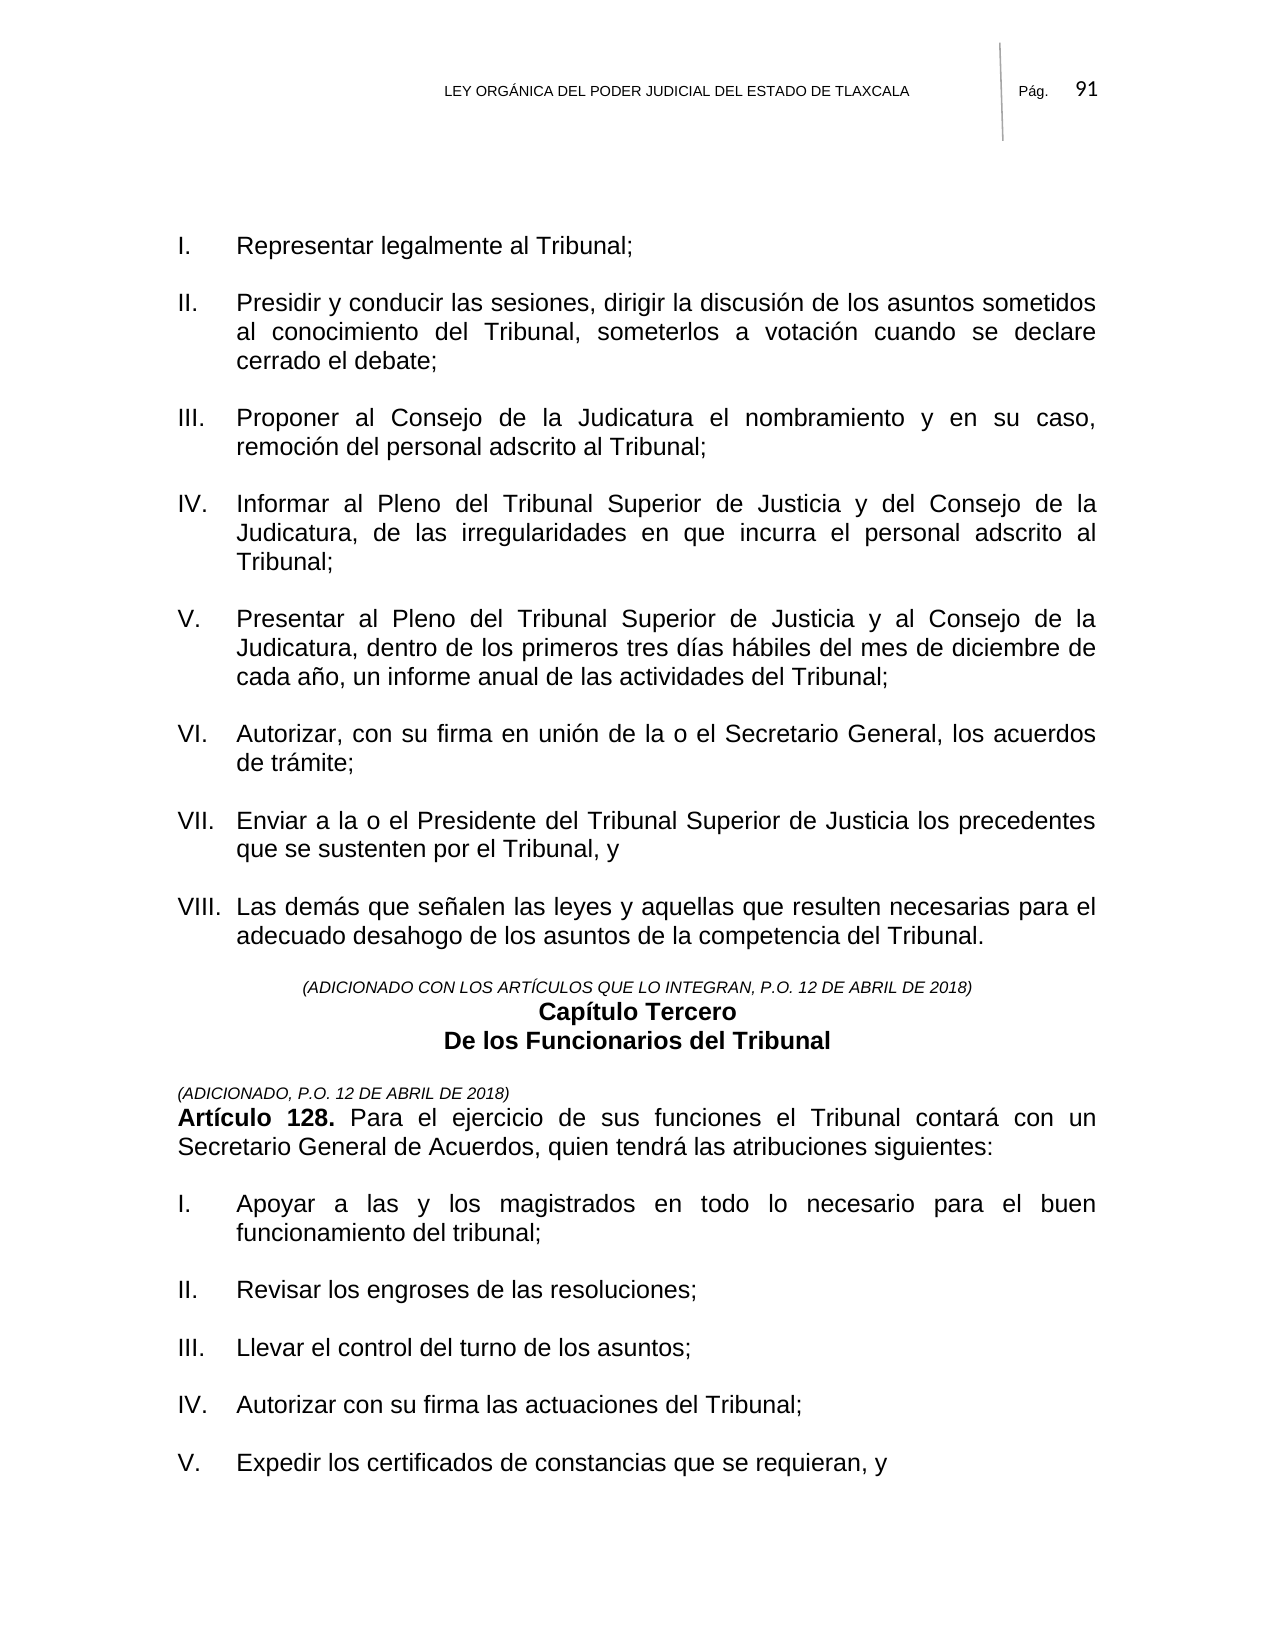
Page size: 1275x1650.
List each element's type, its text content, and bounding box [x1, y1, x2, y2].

text III. Proponer al Consejo de la Judicatura el nombramiento y en su caso, remoción del personal adscrito al Tribunal; [177, 403, 1098, 461]
text IV. Autorizar con su firma las actuaciones del Tribunal; [177, 1390, 1098, 1419]
text I. Apoyar a las y los magistrados en todo lo necesario para el buen funcionamiento del tribunal; [177, 1189, 1098, 1247]
text Artículo 128. Para el ejercicio de sus funciones el Tribunal contará con un Secretario General de Acuerdos, quien tendrá las atribuciones siguientes: [177, 1103, 1098, 1160]
text IV. Informar al Pleno del Tribunal Superior de Justicia y del Consejo de la Judicatura, de las irregularidades en que incurra el personal adscrito al Tribunal; [177, 489, 1098, 576]
text VII. Enviar a la o el Presidente del Tribunal Superior de Justicia los precedentes que se sustenten por el Tribunal, y [177, 806, 1098, 863]
text VI. Autorizar, con su firma en unión de la o el Secretario General, los acuerdos de trámite; [177, 719, 1098, 777]
text I. Representar legalmente al Tribunal; [177, 231, 1098, 259]
text Capítulo Tercero [177, 997, 1098, 1026]
text V. Expedir los certificados de constancias que se requieran, y [177, 1448, 1098, 1477]
text (ADICIONADO CON LOS ARTÍCULOS QUE LO INTEGRAN, P.O. 12 DE ABRIL DE 2018) [177, 978, 1098, 997]
text II. Revisar los engroses de las resoluciones; [177, 1275, 1098, 1304]
text VIII. Las demás que señalen las leyes y aquellas que resulten necesarias para el adecuado desahogo de los asuntos de la competencia del Tribunal. [177, 892, 1098, 949]
text III. Llevar el control del turno de los asuntos; [177, 1333, 1098, 1362]
text V. Presentar al Pleno del Tribunal Superior de Justicia y al Consejo de la Judicatura, dentro de los primeros tres días hábiles del mes de diciembre de cada año, un informe anual de las actividades del Tribunal; [177, 604, 1098, 691]
text II. Presidir y conducir las sesiones, dirigir la discusión de los asuntos sometidos al conocimiento del Tribunal, someterlos a votación cuando se declare cerrado el debate; [177, 288, 1098, 374]
text De los Funcionarios del Tribunal [177, 1026, 1098, 1055]
text (ADICIONADO, P.O. 12 DE ABRIL DE 2018) [177, 1084, 1098, 1103]
